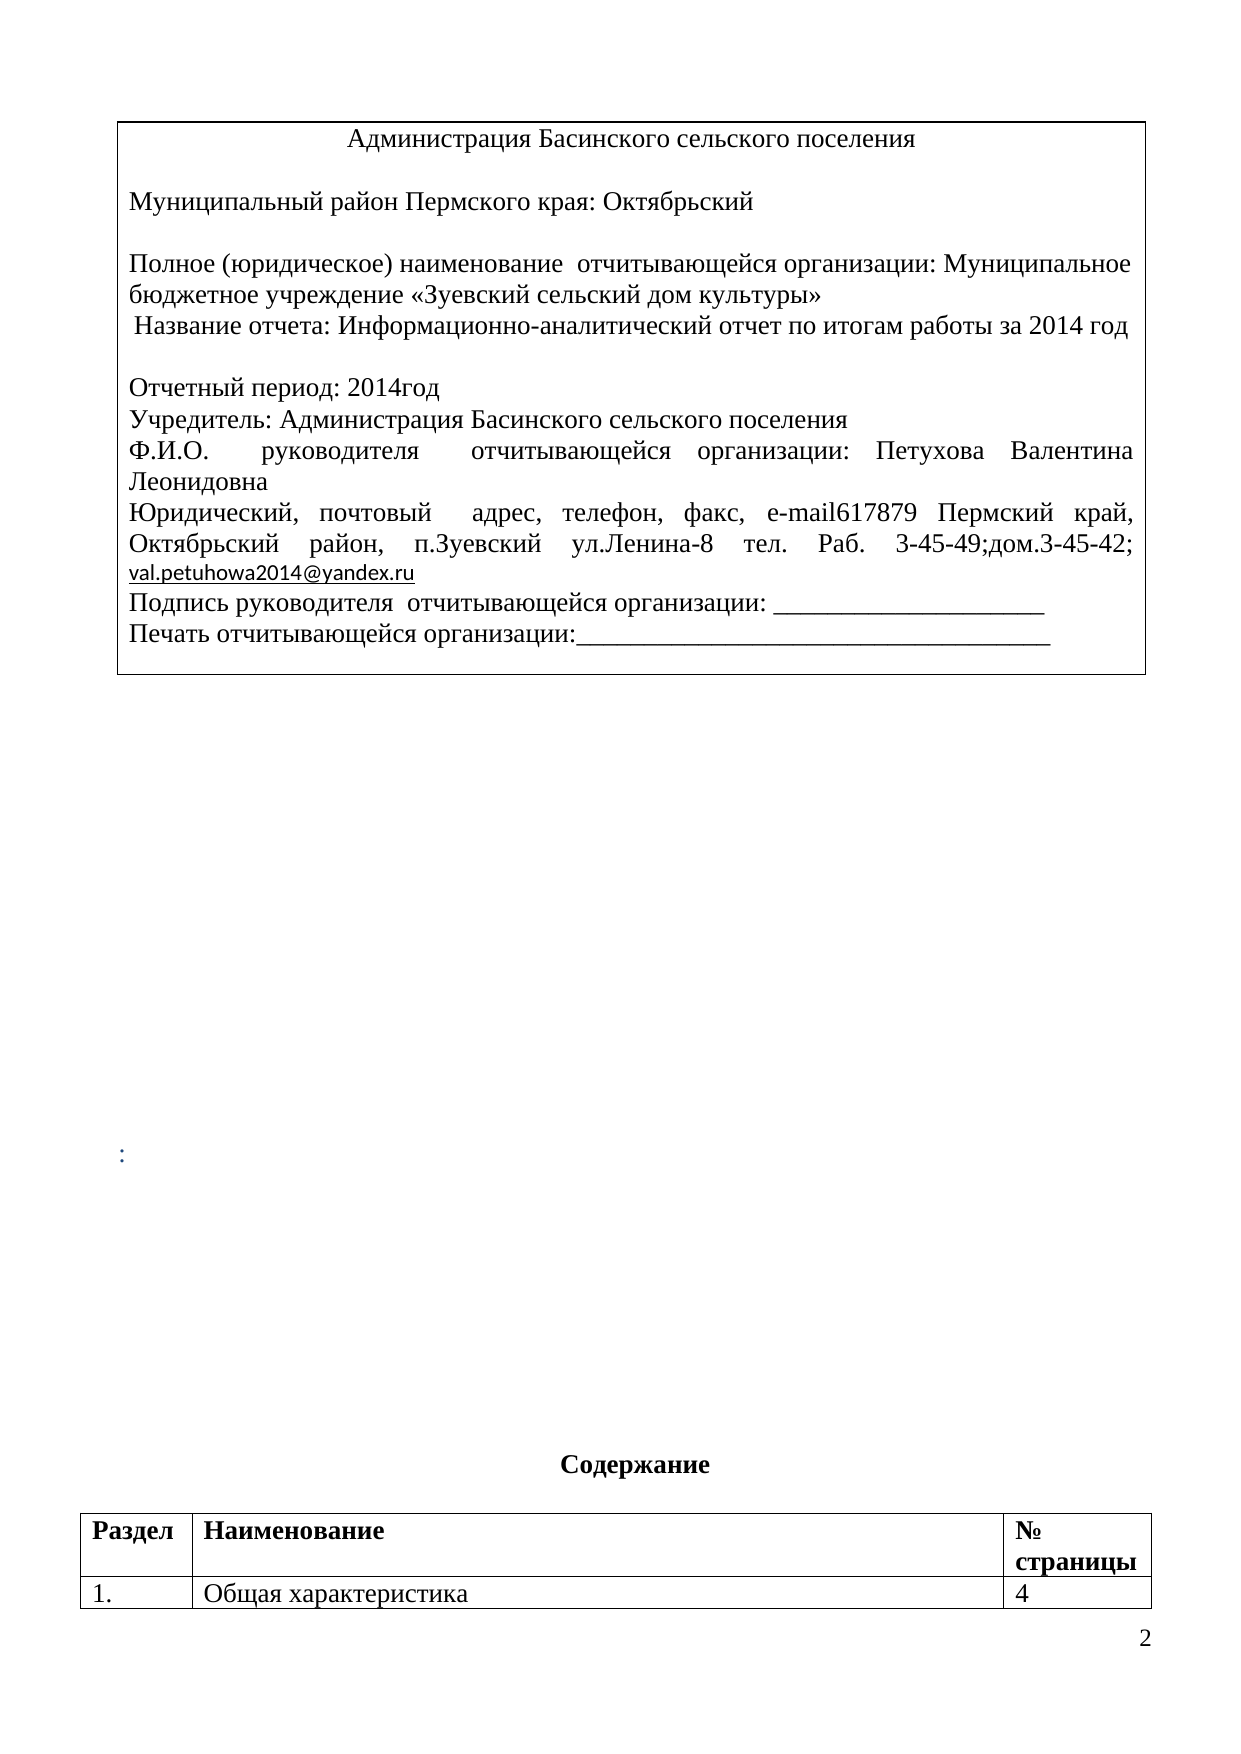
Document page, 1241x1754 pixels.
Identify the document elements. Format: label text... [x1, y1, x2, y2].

table_header № страницы [1004, 1514, 1151, 1576]
table_cell Общая характеристика [193, 1577, 1003, 1608]
text Содержание [118, 1448, 1152, 1480]
table_cell 4 [1004, 1577, 1151, 1608]
table_header Наименование [193, 1514, 1003, 1576]
table_header Администрация Басинского сельского поселения Муниципальный район Пермского края: Октябрьский Полное (юридическое) наименование отчитывающейся организации: Муниципальное бюджетное учреждение «Зуевский сельский дом культуры» Название отчета: Информационно-аналитический отчет по итогам работы за 2014 год Отчетный период: 2014год Учредитель: Администрация Басинского сельского поселения Ф.И.О. руководителя отчитывающейся организации: Петухова Валентина Леонидовна Юридический, почтовый адрес, телефон, факс, e-mail617879 Пермский край, Октябрьский район, п.Зуевский ул.Ленина-8 тел. Раб. 3-45-49;дом.3-45-42; val.petuhowa2014@yandex.ru Подпись руководителя отчитывающейся организации: ____________________ Печать отчитывающейся организации:___________________________________ [118, 123, 1145, 674]
table_header Раздел [81, 1514, 192, 1576]
text : [118, 1137, 1152, 1168]
table_cell 1. [81, 1577, 192, 1608]
